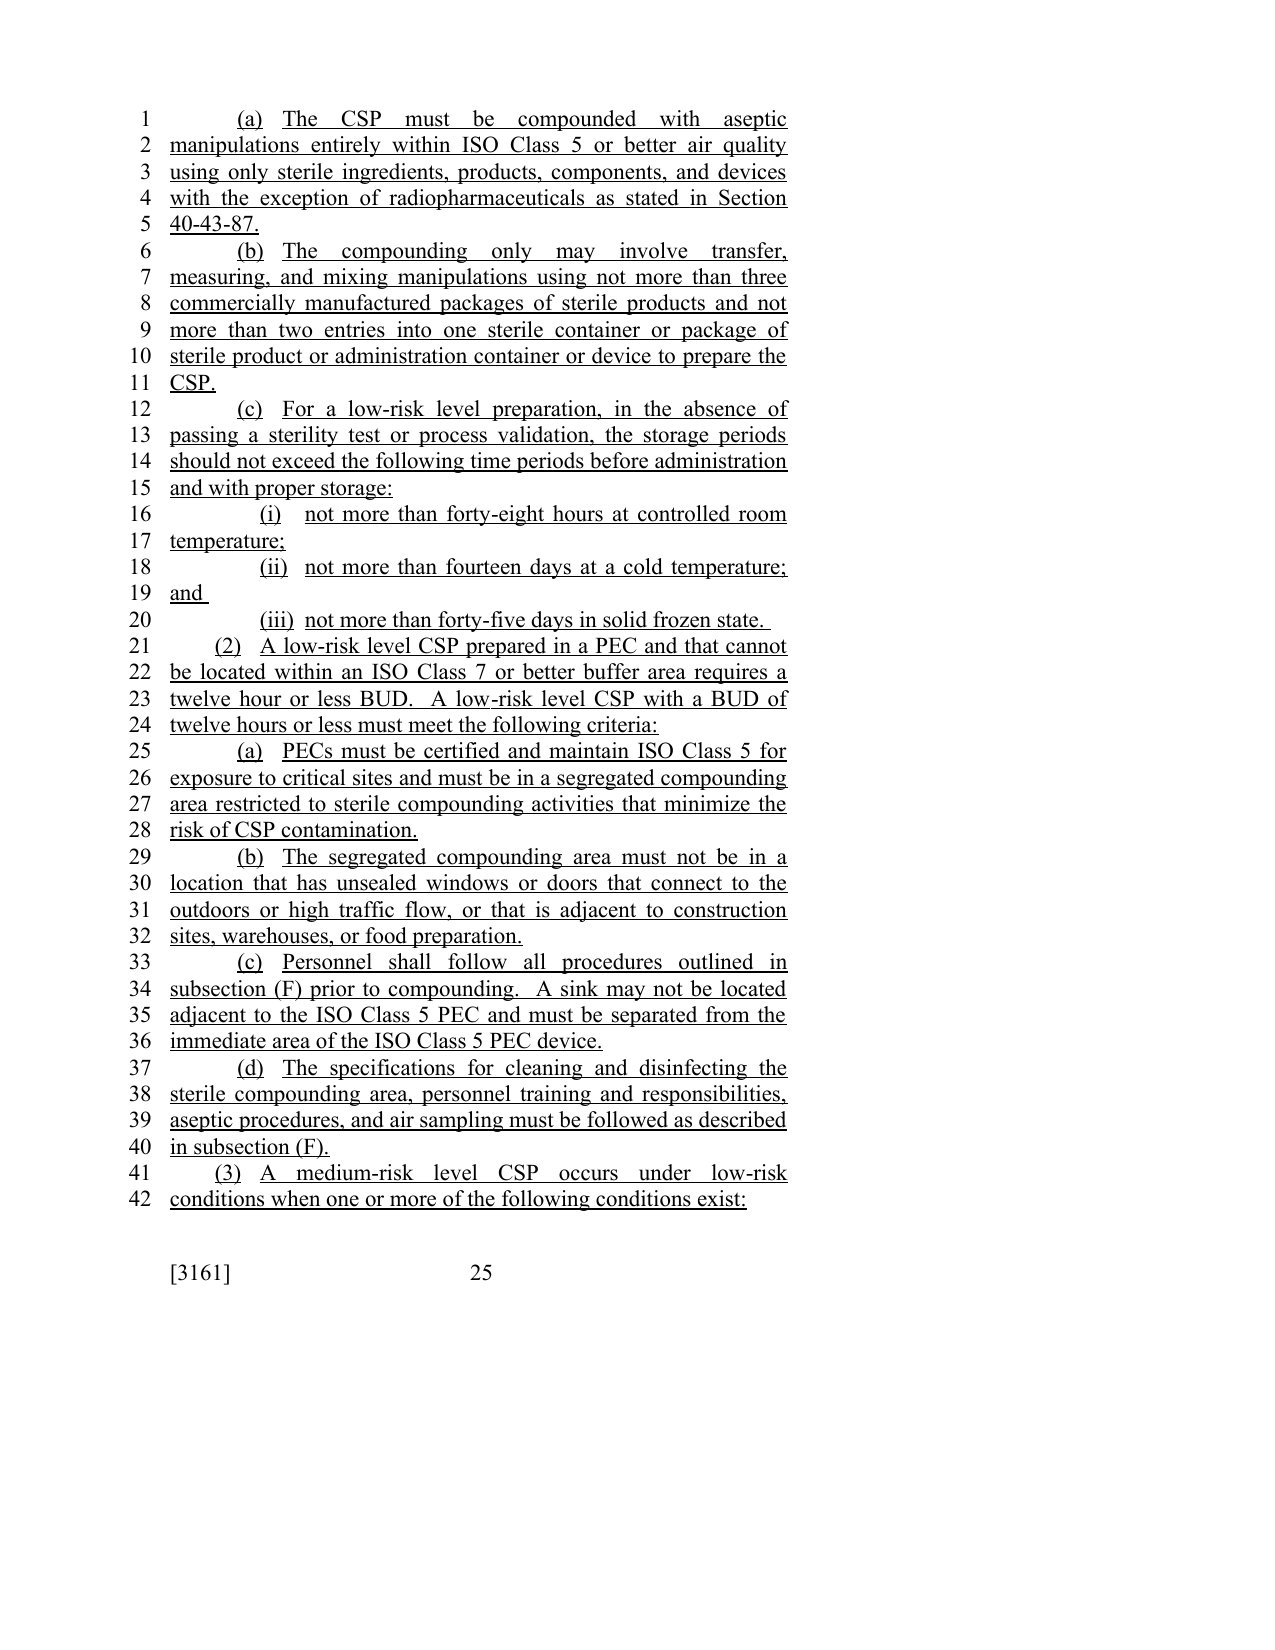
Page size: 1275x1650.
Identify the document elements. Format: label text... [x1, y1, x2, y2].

text (b) The segregated compounding area must not be in a location that has unsealed windows or doors that connect to the outdoors or high traffic flow, or that is adjacent to construction sites, warehouses, or food preparation. [169, 843, 787, 892]
text (b) The segregated compounding area must not be in a location that has unsealed windows or doors that connect to the outdoors or high traffic flow, or that is adjacent to construction sites, warehouses, or food preparation. [169, 893, 787, 919]
text (2) A low-risk level CSP prepared in a PEC and that cannot be located within an ISO Class 7 or better buffer area requires a twelve hour or less BUD. A low-risk level CSP with a BUD of twelve hours or less must meet the following criteria: [169, 682, 787, 708]
text (b) The compounding only may involve transfer, measuring, and mixing manipulations using not more than three commercially manufactured packages of sterile products and not more than two entries into one sterile container or package of sterile product or administration container or device to prepare the CSP. [169, 237, 787, 286]
text (c) For a low-risk level preparation, in the absence of passing a sterility test or process validation, the storage periods should not exceed the following time periods before administration and with proper storage: [169, 471, 787, 500]
text (a) PECs must be certified and maintain ISO Class 5 for exposure to critical sites and must be in a segregated compounding area restricted to sterile compounding activities that minimize the risk of CSP contamination. [169, 737, 787, 787]
text (c) Personnel shall follow all procedures outlined in subsection (F) prior to compounding. A sink may not be located adjacent to the ISO Class 5 PEC and must be separated from the immediate area of the ISO Class 5 PEC device. [169, 948, 787, 998]
text (c) For a low-risk level preparation, in the absence of passing a sterility test or process validation, the storage periods should not exceed the following time periods before administration and with proper storage: [169, 445, 787, 470]
text (c) Personnel shall follow all procedures outlined in subsection (F) prior to compounding. A sink may not be located adjacent to the ISO Class 5 PEC and must be separated from the immediate area of the ISO Class 5 PEC device. [169, 999, 787, 1024]
text (d) The specifications for cleaning and disinfecting the sterile compounding area, personnel training and responsibilities, aseptic procedures, and air sampling must be followed as described in subsection (F). [169, 1054, 787, 1103]
text (a) The CSP must be compounded with aseptic manipulations entirely within ISO Class 5 or better air quality using only sterile ingredients, products, components, and devices with the exception of radiopharmaceuticals as stated in Section 40-43-87. [169, 105, 787, 154]
text (a) The CSP must be compounded with aseptic manipulations entirely within ISO Class 5 or better air quality using only sterile ingredients, products, components, and devices with the exception of radiopharmaceuticals as stated in Section 40-43-87. [169, 208, 787, 237]
text (d) The specifications for cleaning and disinfecting the sterile compounding area, personnel training and responsibilities, aseptic procedures, and air sampling must be followed as described in subsection (F). [169, 1130, 787, 1159]
text (a) The CSP must be compounded with aseptic manipulations entirely within ISO Class 5 or better air quality using only sterile ingredients, products, components, and devices with the exception of radiopharmaceuticals as stated in Section 40-43-87. [169, 155, 787, 181]
text (2) A low-risk level CSP prepared in a PEC and that cannot be located within an ISO Class 7 or better buffer area requires a twelve hour or less BUD. A low-risk level CSP with a BUD of twelve hours or less must meet the following criteria: [169, 632, 787, 681]
text (iii) not more than forty-five days in solid frozen state. [169, 606, 787, 632]
text (3) A medium-risk level CSP occurs under low-risk conditions when one or more of the following conditions exist: [169, 1159, 787, 1212]
text (a) The CSP must be compounded with aseptic manipulations entirely within ISO Class 5 or better air quality using only sterile ingredients, products, components, and devices with the exception of radiopharmaceuticals as stated in Section 40-43-87. [169, 182, 787, 207]
text (d) The specifications for cleaning and disinfecting the sterile compounding area, personnel training and responsibilities, aseptic procedures, and air sampling must be followed as described in subsection (F). [169, 1104, 787, 1129]
text (2) A low-risk level CSP prepared in a PEC and that cannot be located within an ISO Class 7 or better buffer area requires a twelve hour or less BUD. A low-risk level CSP with a BUD of twelve hours or less must meet the following criteria: [169, 709, 787, 737]
text (a) PECs must be certified and maintain ISO Class 5 for exposure to critical sites and must be in a segregated compounding area restricted to sterile compounding activities that minimize the risk of CSP contamination. [169, 788, 787, 813]
text (c) For a low-risk level preparation, in the absence of passing a sterility test or process validation, the storage periods should not exceed the following time periods before administration and with proper storage: [169, 395, 787, 444]
text (c) Personnel shall follow all procedures outlined in subsection (F) prior to compounding. A sink may not be located adjacent to the ISO Class 5 PEC and must be separated from the immediate area of the ISO Class 5 PEC device. [169, 1025, 787, 1054]
text (b) The segregated compounding area must not be in a location that has unsealed windows or doors that connect to the outdoors or high traffic flow, or that is adjacent to construction sites, warehouses, or food preparation. [169, 920, 787, 948]
text (ii) not more than fourteen days at a cold temperature; and [169, 553, 787, 606]
text (i) not more than forty-eight hours at controlled room temperature; [169, 500, 787, 553]
text (a) PECs must be certified and maintain ISO Class 5 for exposure to critical sites and must be in a segregated compounding area restricted to sterile compounding activities that minimize the risk of CSP contamination. [169, 814, 787, 843]
